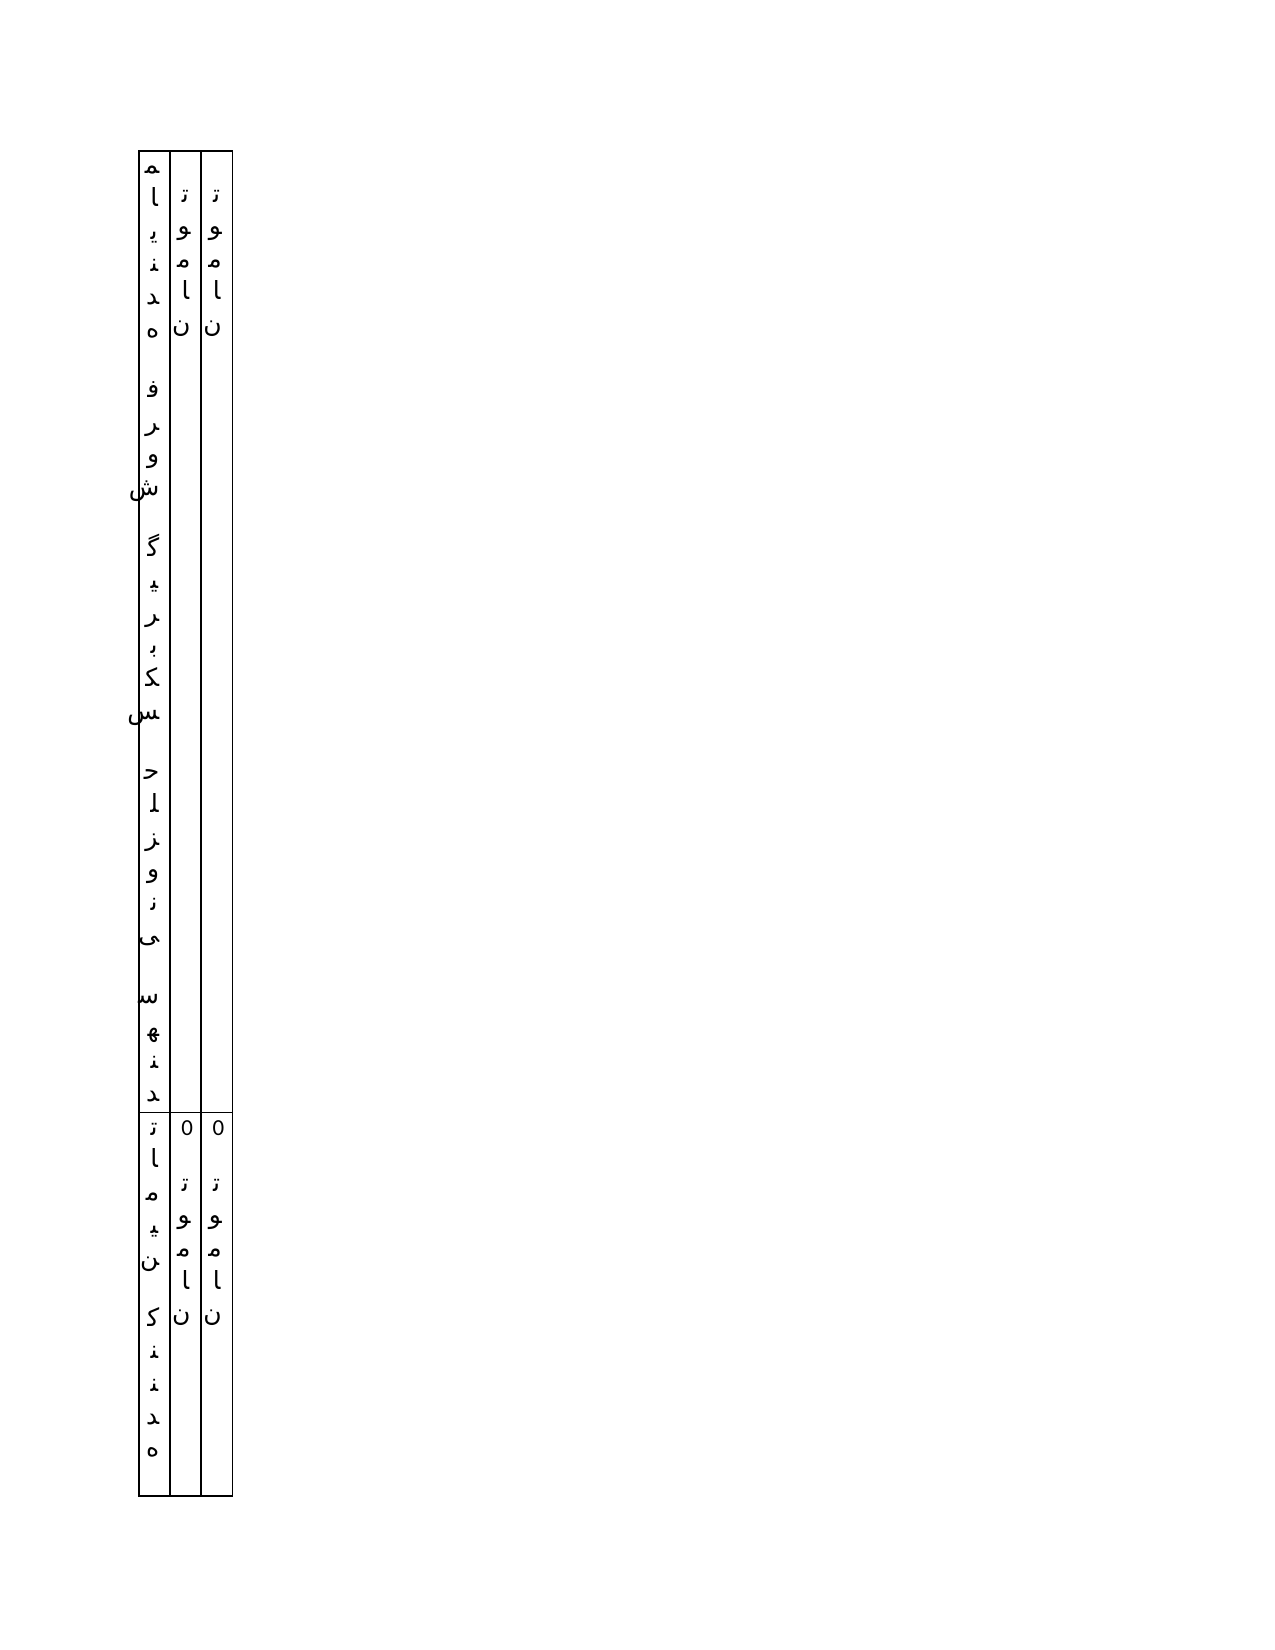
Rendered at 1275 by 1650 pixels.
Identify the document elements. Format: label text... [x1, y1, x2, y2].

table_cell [140, 1113, 169, 1495]
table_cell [140, 152, 169, 1111]
table_cell 0 تومان [171, 152, 200, 1111]
table_cell 0 تومان [171, 1113, 200, 1495]
table_cell 0 تومان [202, 1113, 232, 1495]
table_cell 0 تومان [202, 152, 232, 1111]
